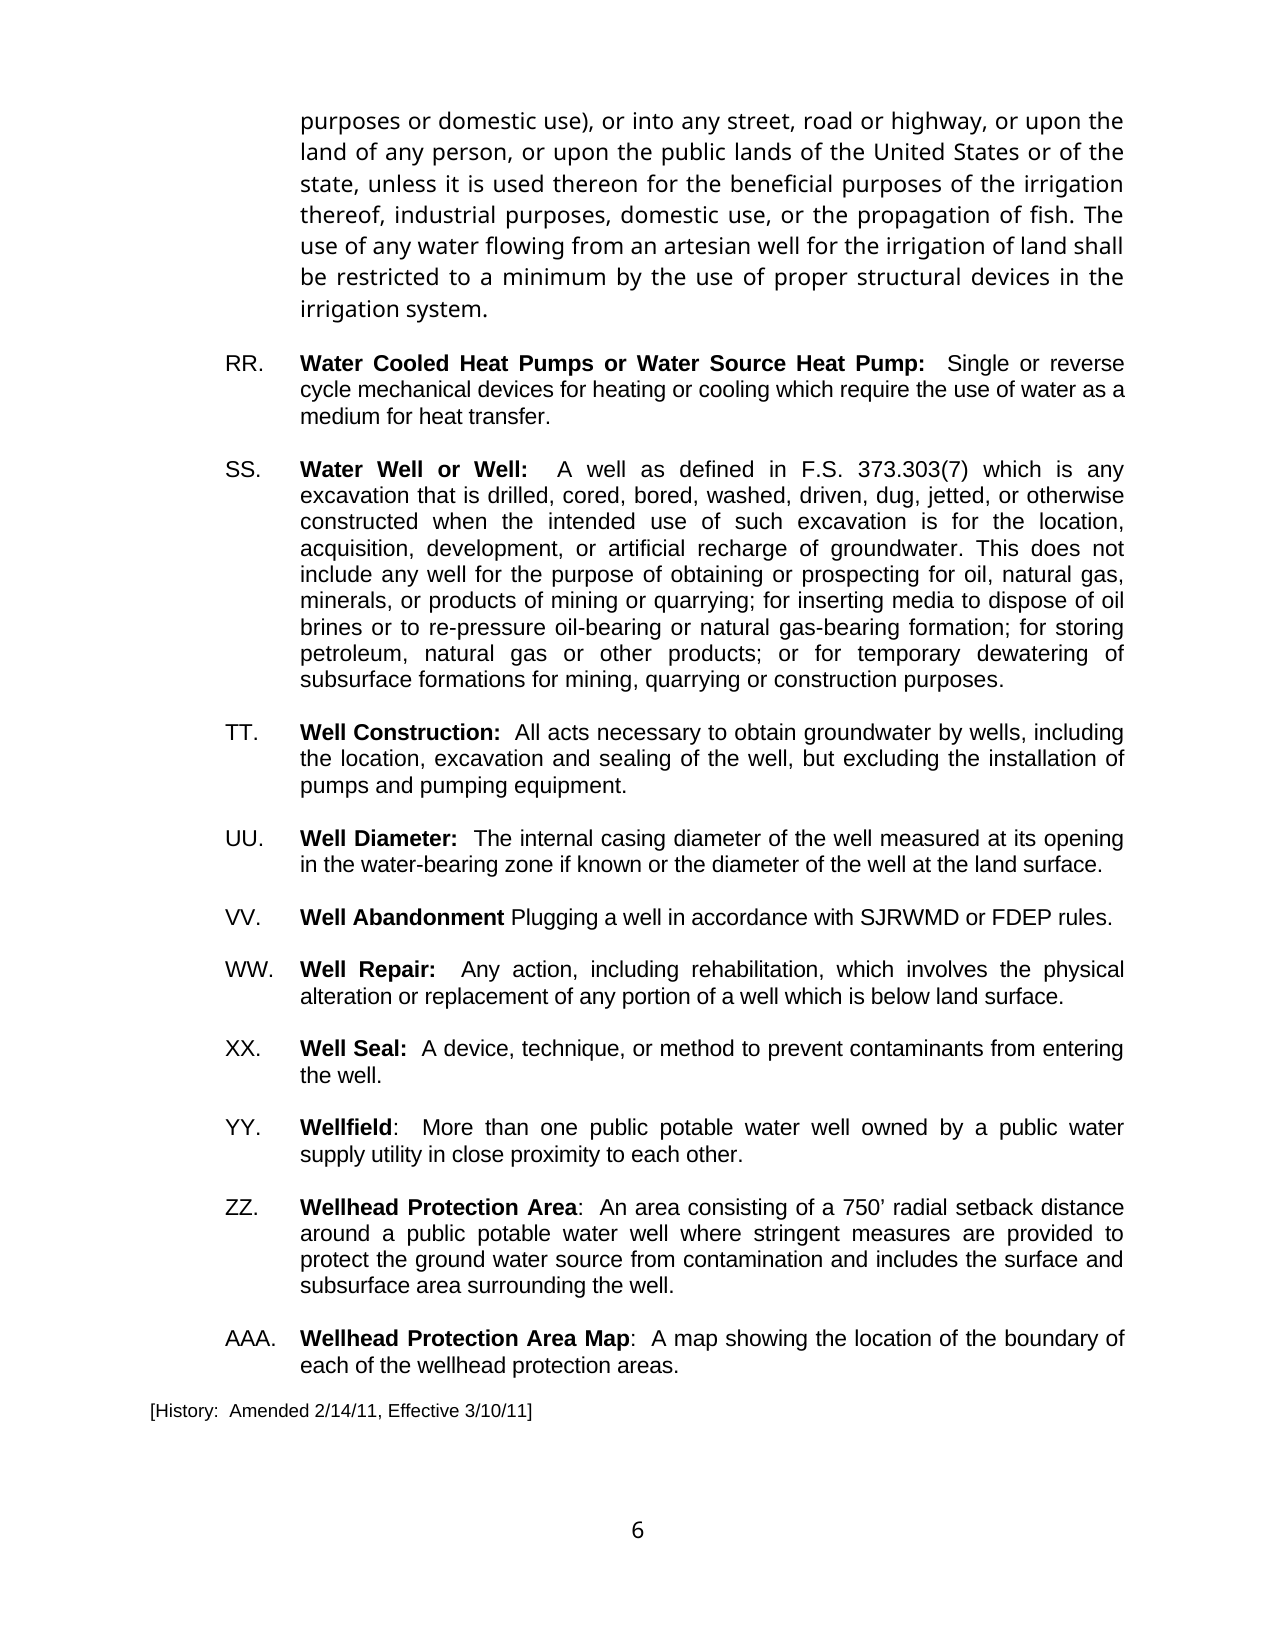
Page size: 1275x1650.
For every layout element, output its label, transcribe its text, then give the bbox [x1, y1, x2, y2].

text TT. Well Construction: All acts necessary to obtain groundwater by wells, including the location, excavation and sealing of the well, but excluding the installation of pumps and pumping equipment. [150, 719, 1125, 798]
text SS. Water Well or Well: A well as defined in F.S. 373.303(7) which is any excavation that is drilled, cored, bored, washed, driven, dug, jetted, or otherwise constructed when the intended use of such excavation is for the location, acquisition, development, or artificial recharge of groundwater. This does not include any well for the purpose of obtaining or prospecting for oil, natural gas, minerals, or products of mining or quarrying; for inserting media to dispose of oil brines or to re-pressure oil-bearing or natural gas-bearing formation; for storing petroleum, natural gas or other products; or for temporary dewatering of subsurface formations for mining, quarrying or construction purposes. [150, 456, 1125, 693]
text UU. Well Diameter: The internal casing diameter of the well measured at its opening in the water-bearing zone if known or the diameter of the well at the land surface. [150, 824, 1125, 877]
text RR. Water Cooled Heat Pumps or Water Source Heat Pump: Single or reverse cycle mechanical devices for heating or cooling which require the use of water as a medium for heat transfer. [150, 350, 1125, 429]
text AAA. Wellhead Protection Area Map: A map showing the location of the boundary of each of the wellhead protection areas. [150, 1325, 1125, 1378]
text [History: Amended 2/14/11, Effective 3/10/11] [150, 1399, 1125, 1421]
text WW. Well Repair: Any action, including rehabilitation, which involves the physical alteration or replacement of any portion of a well which is below land surface. [150, 956, 1125, 1009]
text ZZ. Wellhead Protection Area: An area consisting of a 750’ radial setback distance around a public potable water well where stringent measures are provided to protect the ground water source from contamination and includes the surface and subsurface area surrounding the well. [150, 1193, 1125, 1299]
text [150, 105, 1125, 324]
text VV. Well Abandonment Plugging a well in accordance with SJRWMD or FDEP rules. [150, 903, 1125, 930]
text XX. Well Seal: A device, technique, or method to prevent contaminants from entering the well. [150, 1035, 1125, 1088]
text YY. Wellfield: More than one public potable water well owned by a public water supply utility in close proximity to each other. [150, 1114, 1125, 1167]
